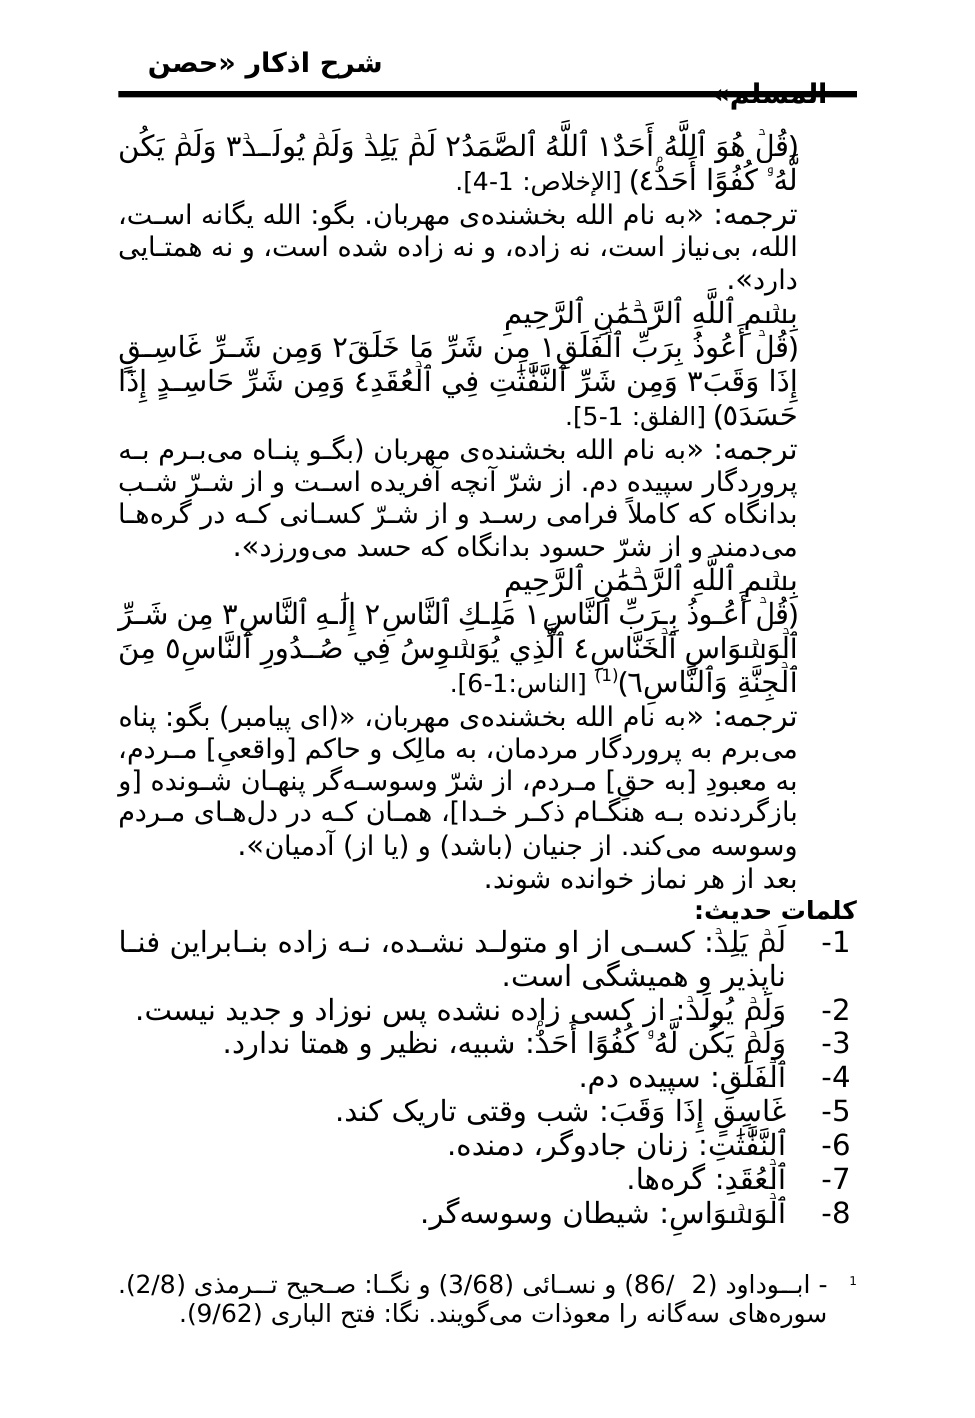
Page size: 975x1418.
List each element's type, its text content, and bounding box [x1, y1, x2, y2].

list لَمۡ يَلِدۡ: کسی از او متولد نشده، نه زاده بنابراین فنا ناپذیر و همیشگی است. [118, 925, 821, 993]
list ٱلۡفَلَقِ: سپیده دم. [118, 1061, 821, 1095]
text بِسۡمِ ٱللَّهِ ٱلرَّحۡمَٰنِ ٱلرَّحِيمِ [118, 563, 798, 597]
list غَاسِقٍ إِذَا وَقَبَ: شب وقتی تاریک کند. [118, 1095, 821, 1129]
text بِسۡمِ ٱللَّهِ ٱلرَّحۡمَٰنِ ٱلرَّحِيمِ [118, 297, 798, 331]
text ﴿قُلۡ أَعُوذُ بِرَبِّ ٱلنَّاسِ١ مَلِكِ ٱلنَّاسِ٢ إِلَٰهِ ٱلنَّاسِ٣ مِن شَرِّ ٱلۡوَسۡوَاسِ ٱلۡخَنَّاسِ٤ ٱلَّذِي يُوَسۡوِسُ فِي صُدُورِ ٱلنَّاسِ٥ مِنَ ٱلۡجِنَّةِ وَٱلنَّاسِ٦﴾() [الناس:1-6]. [118, 597, 798, 699]
list ٱلنَّفَّٰثَٰتِ: زنان جادوگر، دمنده. [118, 1129, 821, 1163]
text کلمات حدیث: [118, 896, 857, 925]
text ﴿قُلۡ هُوَ ٱللَّهُ أَحَدٌ١ ٱللَّهُ ٱلصَّمَدُ٢ لَمۡ يَلِدۡ وَلَمۡ يُولَدۡ٣ وَلَمۡ يَكُن لَّهُۥ كُفُوًا أَحَدُۢ٤﴾ [الإخلاص: 1-4]. [118, 129, 798, 197]
text ﴿قُلۡ أَعُوذُ بِرَبِّ ٱلۡفَلَقِ١ مِن شَرِّ مَا خَلَقَ٢ وَمِن شَرِّ غَاسِقٍ إِذَا وَقَبَ٣ وَمِن شَرِّ ٱلنَّفَّٰثَٰتِ فِي ٱلۡعُقَدِ٤ وَمِن شَرِّ حَاسِدٍ إِذَا حَسَدَ٥﴾ [الفلق: 1-5]. [118, 331, 798, 432]
text ترجمه: «به نام الله بخشنده‌ى مهربان. بگو: الله یگانه است، الله، بى‌نیاز است، نه زاده، و نه زاده شده است، و نه همتایى دارد». [118, 197, 798, 297]
list ٱلۡعُقَدِ: گره‌ها. [118, 1163, 821, 1197]
text بعد از هر نماز خوانده شوند. [118, 862, 798, 896]
list وَلَمۡ يَكُن لَّهُۥ كُفُوًا أَحَدُۢ: شبیه، نظیر و همتا ندارد. [118, 1027, 821, 1061]
list ٱلۡوَسۡوَاسِ: شیطان وسوسه‌گر. [118, 1197, 821, 1231]
text ترجمه: «به نام الله بخشنده‌ى مهربان (بگو پناه مى‌برم به پروردگار سپیده دم. از شرّ آنچه آفریده است و از شرّ شب بدانگاه که کاملاً فرامى رسد و از شرّ کسانى که در گره‌ها مى‌دمند و از شرّ حسود بدانگاه که حسد مى‌ورزد». [118, 432, 798, 563]
list وَلَمۡ يُولَدۡ: از کسی زاده نشده پس نوزاد و جدید نیست. [118, 993, 821, 1027]
text ترجمه: «به نام الله بخشنده‌ى مهربان، «(ای پیامبر) بگو: پناه مى‌برم به پروردگار مردمان، به مالِک و حاکم [واقعىِ] مردم، به معبودِ [به حقِ] مـردم، از شرّ وسوسه‌گر پنهان شونده [و بازگردنده‌ به هنگام ذکر خدا]، همان که در دل‌های مردم وسوسه می‌کند. از جنیان (باشد) و (یا از) آدمیان». [118, 699, 798, 862]
